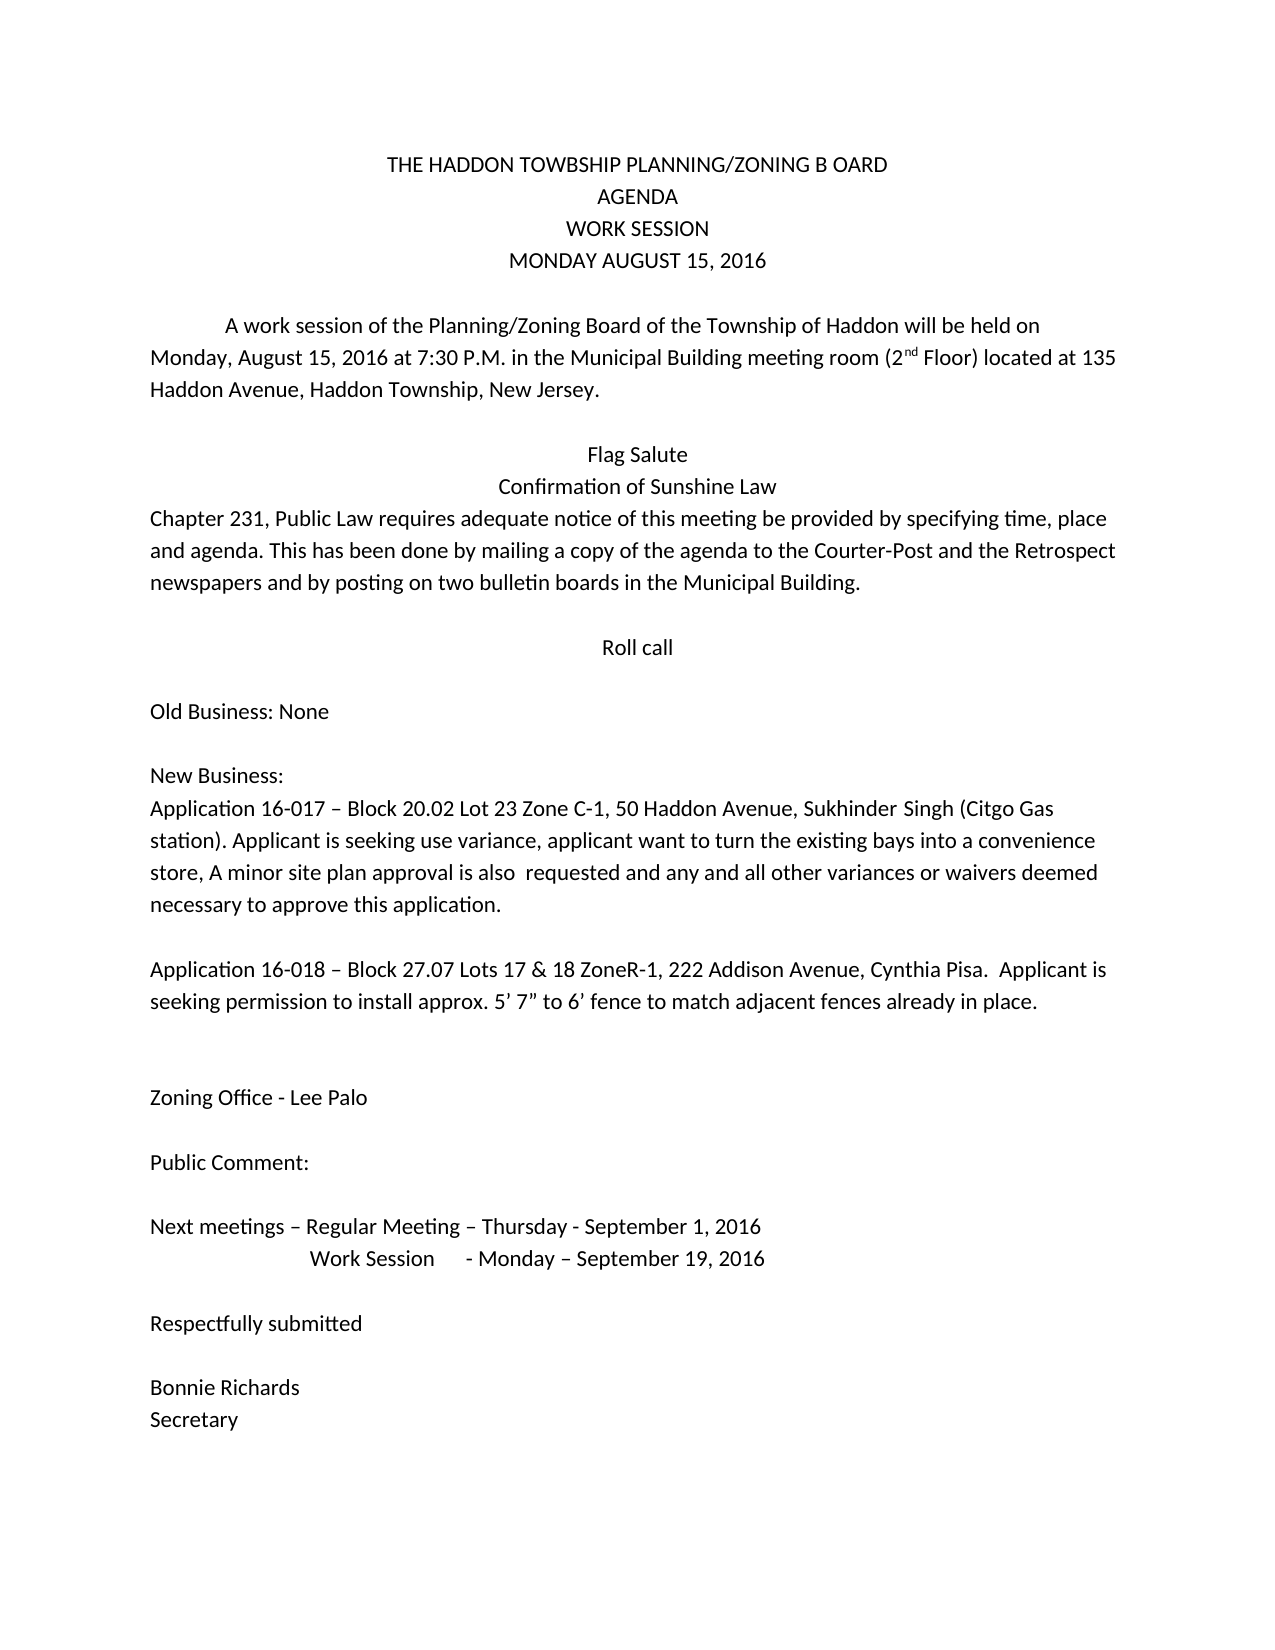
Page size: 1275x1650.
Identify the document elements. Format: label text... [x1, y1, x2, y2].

text Secretary [150, 1405, 1125, 1433]
text Respectfully submitted [150, 1309, 1125, 1337]
text AGENDA [150, 182, 1125, 210]
text Bonnie Richards [150, 1373, 1125, 1401]
text Public Comment: [150, 1148, 1125, 1176]
text Next meetings – Regular Meeting – Thursday - September 1, 2016 [150, 1212, 1125, 1240]
text Work Session - Monday – September 19, 2016 [150, 1244, 1125, 1272]
text THE HADDON TOWBSHIP PLANNING/ZONING B OARD [150, 150, 1125, 178]
text Roll call [150, 633, 1125, 661]
text Application 16-018 – Block 27.07 Lots 17 & 18 ZoneR-1, 222 Addison Avenue, Cynthia Pisa. Applicant is seeking permission to install approx. 5’ 7” to 6’ fence to match adjacent fences already in place. [150, 955, 1125, 1015]
text Flag Salute [150, 440, 1125, 468]
text Application 16-017 – Block 20.02 Lot 23 Zone C-1, 50 Haddon Avenue, Sukhinder Singh (Citgo Gas station). Applicant is seeking use variance, applicant want to turn the existing bays into a convenience store, A minor site plan approval is also requested and any and all other variances or waivers deemed necessary to approve this application. [150, 794, 1125, 918]
text Chapter 231, Public Law requires adequate notice of this meeting be provided by specifying time, place and agenda. This has been done by mailing a copy of the agenda to the Courter-Post and the Retrospect newspapers and by posting on two bulletin boards in the Municipal Building. [150, 504, 1125, 596]
text A work session of the Planning/Zoning Board of the Township of Haddon will be held on Monday, August 15, 2016 at 7:30 P.M. in the Municipal Building meeting room (2nd Floor) located at 135 Haddon Avenue, Haddon Township, New Jersey. [150, 311, 1125, 403]
text Confirmation of Sunshine Law [150, 472, 1125, 500]
text WORK SESSION [150, 214, 1125, 242]
text MONDAY AUGUST 15, 2016 [150, 247, 1125, 274]
text Zoning Office - Lee Palo [150, 1083, 1125, 1111]
text New Business: [150, 762, 1125, 789]
text Old Business: None [150, 697, 1125, 725]
